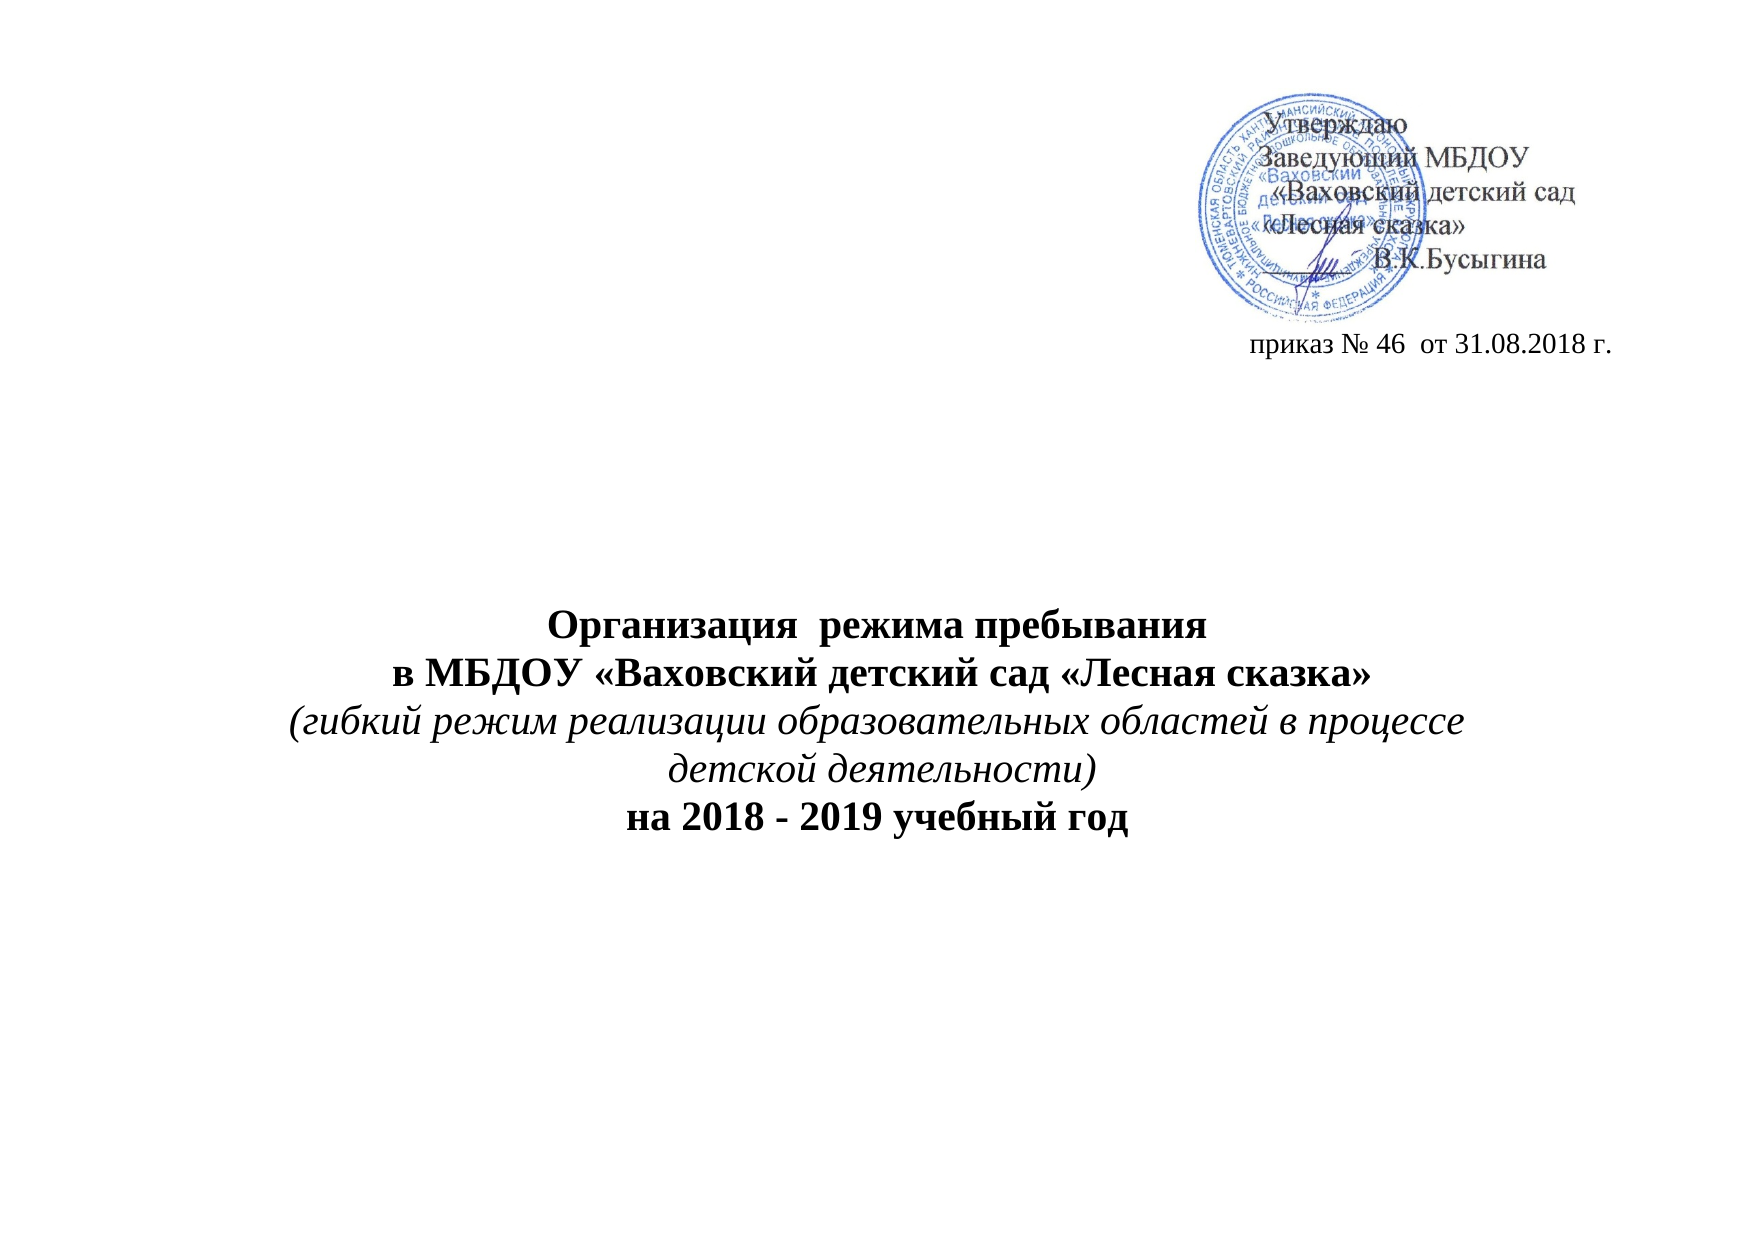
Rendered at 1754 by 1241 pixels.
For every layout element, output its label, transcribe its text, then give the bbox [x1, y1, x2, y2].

text Организация режима пребывания [118, 599, 1636, 647]
text в МБДОУ «Ваховский детский сад «Лесная сказка» [118, 647, 1636, 695]
text (гибкий режим реализации образовательных областей в процессе [118, 695, 1636, 743]
picture [1195, 88, 1579, 327]
text детской деятельности) [118, 743, 1636, 791]
text на 2018 - 2019 учебный год [118, 791, 1636, 839]
text приказ № 46 от 31.08.2018 г. [118, 326, 1636, 360]
